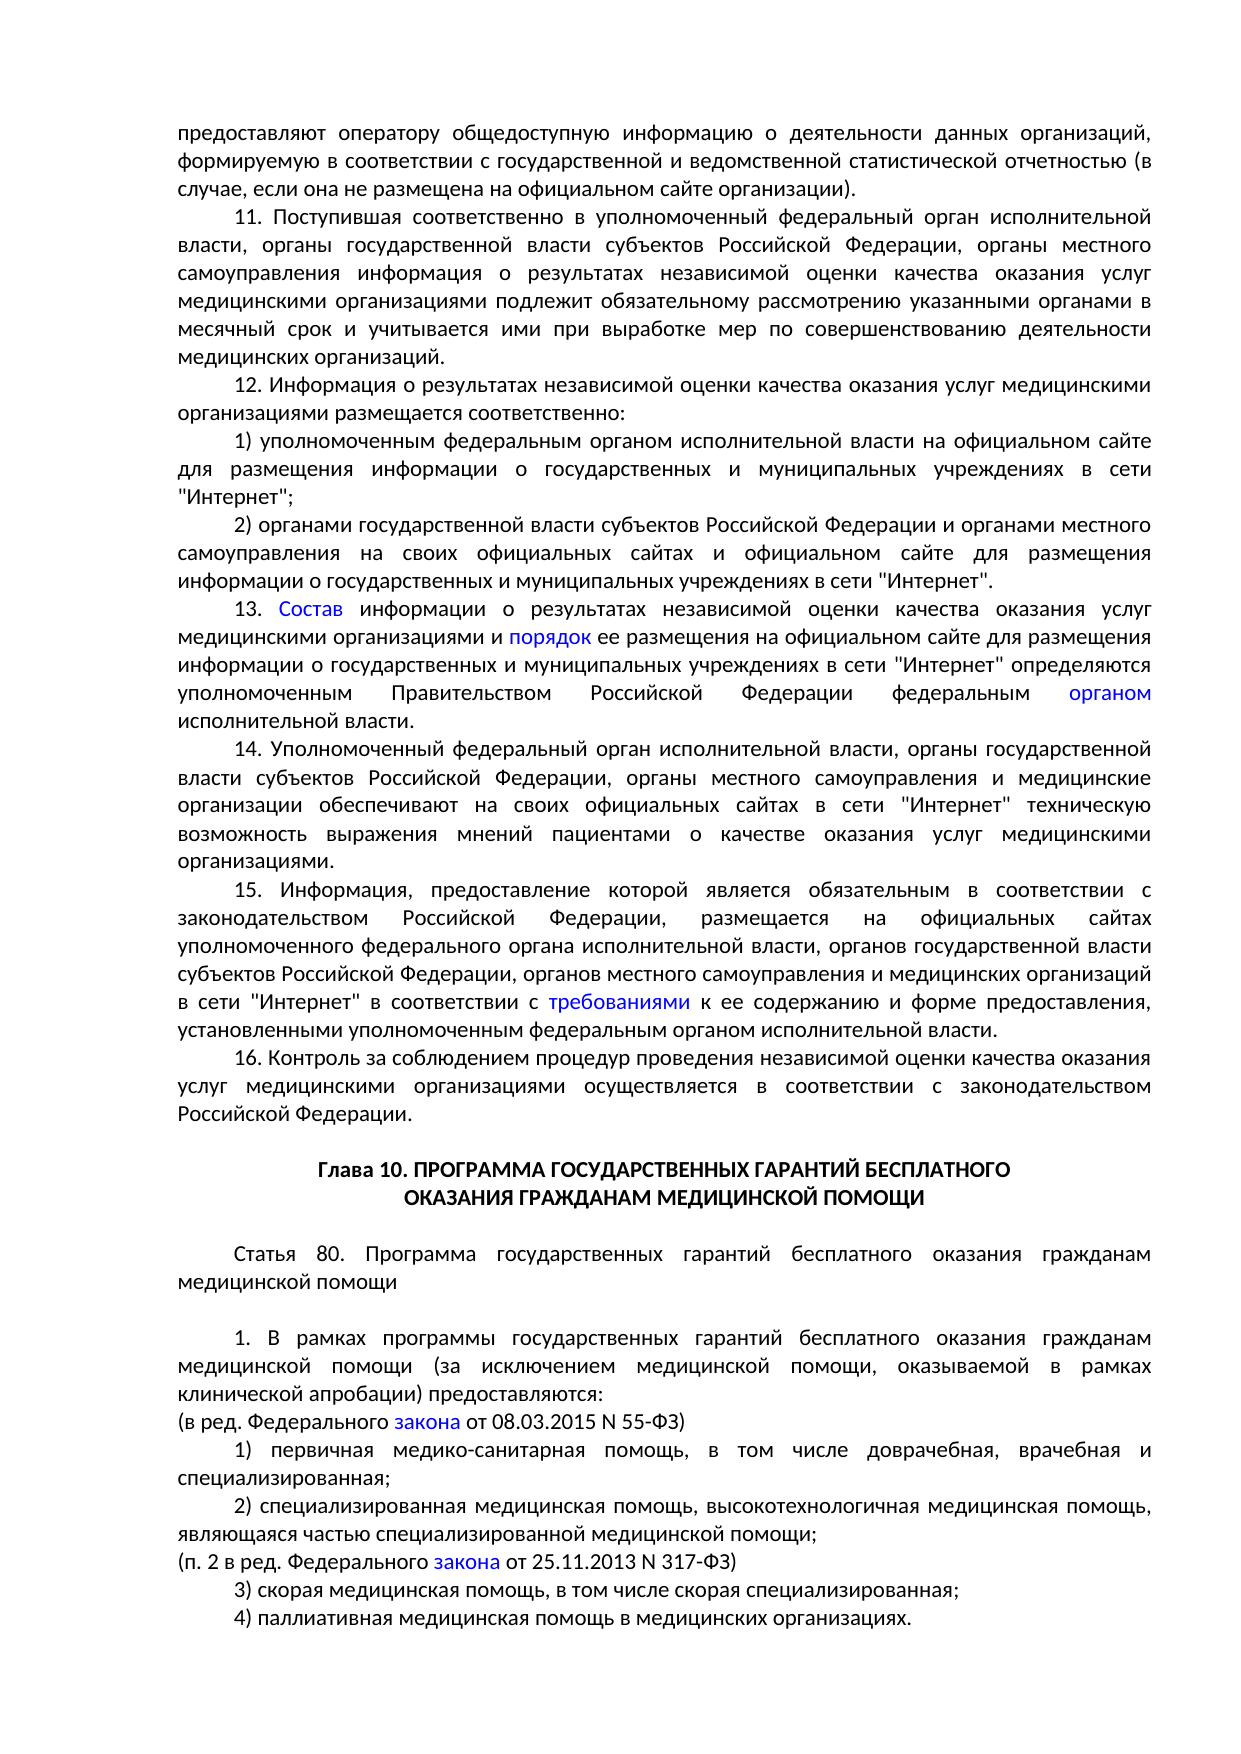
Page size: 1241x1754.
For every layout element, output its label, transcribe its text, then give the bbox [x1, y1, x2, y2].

text 4) паллиативная медицинская помощь в медицинских организациях. [177, 1603, 1152, 1631]
text 11. Поступившая соответственно в уполномоченный федеральный орган исполнительной власти, органы государственной власти субъектов Российской Федерации, органы местного самоуправления информация о результатах независимой оценки качества оказания услуг медицинскими организациями подлежит обязательному рассмотрению указанными органами в месячный срок и учитывается ими при выработке мер по совершенствованию деятельности медицинских организаций. [177, 202, 1152, 370]
text 1) уполномоченным федеральным органом исполнительной власти на официальном сайте для размещения информации о государственных и муниципальных учреждениях в сети "Интернет"; [177, 426, 1152, 510]
text 2) специализированная медицинская помощь, высокотехнологичная медицинская помощь, являющаяся частью специализированной медицинской помощи; [177, 1491, 1152, 1547]
title ОКАЗАНИЯ ГРАЖДАНАМ МЕДИЦИНСКОЙ ПОМОЩИ [177, 1183, 1152, 1211]
text 3) скорая медицинская помощь, в том числе скорая специализированная; [177, 1575, 1152, 1603]
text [177, 118, 1152, 202]
text (в ред. Федерального закона от 08.03.2015 N 55-ФЗ) [177, 1407, 1152, 1435]
text 1) первичная медико-санитарная помощь, в том числе доврачебная, врачебная и специализированная; [177, 1435, 1152, 1491]
title Глава 10. ПРОГРАММА ГОСУДАРСТВЕННЫХ ГАРАНТИЙ БЕСПЛАТНОГО [177, 1155, 1152, 1183]
text 16. Контроль за соблюдением процедур проведения независимой оценки качества оказания услуг медицинскими организациями осуществляется в соответствии с законодательством Российской Федерации. [177, 1043, 1152, 1127]
text 1. В рамках программы государственных гарантий бесплатного оказания гражданам медицинской помощи (за исключением медицинской помощи, оказываемой в рамках клинической апробации) предоставляются: [177, 1323, 1152, 1407]
text 15. Информация, предоставление которой является обязательным в соответствии с законодательством Российской Федерации, размещается на официальных сайтах уполномоченного федерального органа исполнительной власти, органов государственной власти субъектов Российской Федерации, органов местного самоуправления и медицинских организаций в сети "Интернет" в соответствии с требованиями к ее содержанию и форме предоставления, установленными уполномоченным федеральным органом исполнительной власти. [177, 875, 1152, 1043]
text Статья 80. Программа государственных гарантий бесплатного оказания гражданам медицинской помощи [177, 1239, 1152, 1295]
text 2) органами государственной власти субъектов Российской Федерации и органами местного самоуправления на своих официальных сайтах и официальном сайте для размещения информации о государственных и муниципальных учреждениях в сети "Интернет". [177, 510, 1152, 594]
text (п. 2 в ред. Федерального закона от 25.11.2013 N 317-ФЗ) [177, 1547, 1152, 1575]
text 14. Уполномоченный федеральный орган исполнительной власти, органы государственной власти субъектов Российской Федерации, органы местного самоуправления и медицинские организации обеспечивают на своих официальных сайтах в сети "Интернет" техническую возможность выражения мнений пациентами о качестве оказания услуг медицинскими организациями. [177, 734, 1152, 875]
text 12. Информация о результатах независимой оценки качества оказания услуг медицинскими организациями размещается соответственно: [177, 370, 1152, 426]
text 13. Состав информации о результатах независимой оценки качества оказания услуг медицинскими организациями и порядок ее размещения на официальном сайте для размещения информации о государственных и муниципальных учреждениях в сети "Интернет" определяются уполномоченным Правительством Российской Федерации федеральным органом исполнительной власти. [177, 594, 1152, 734]
